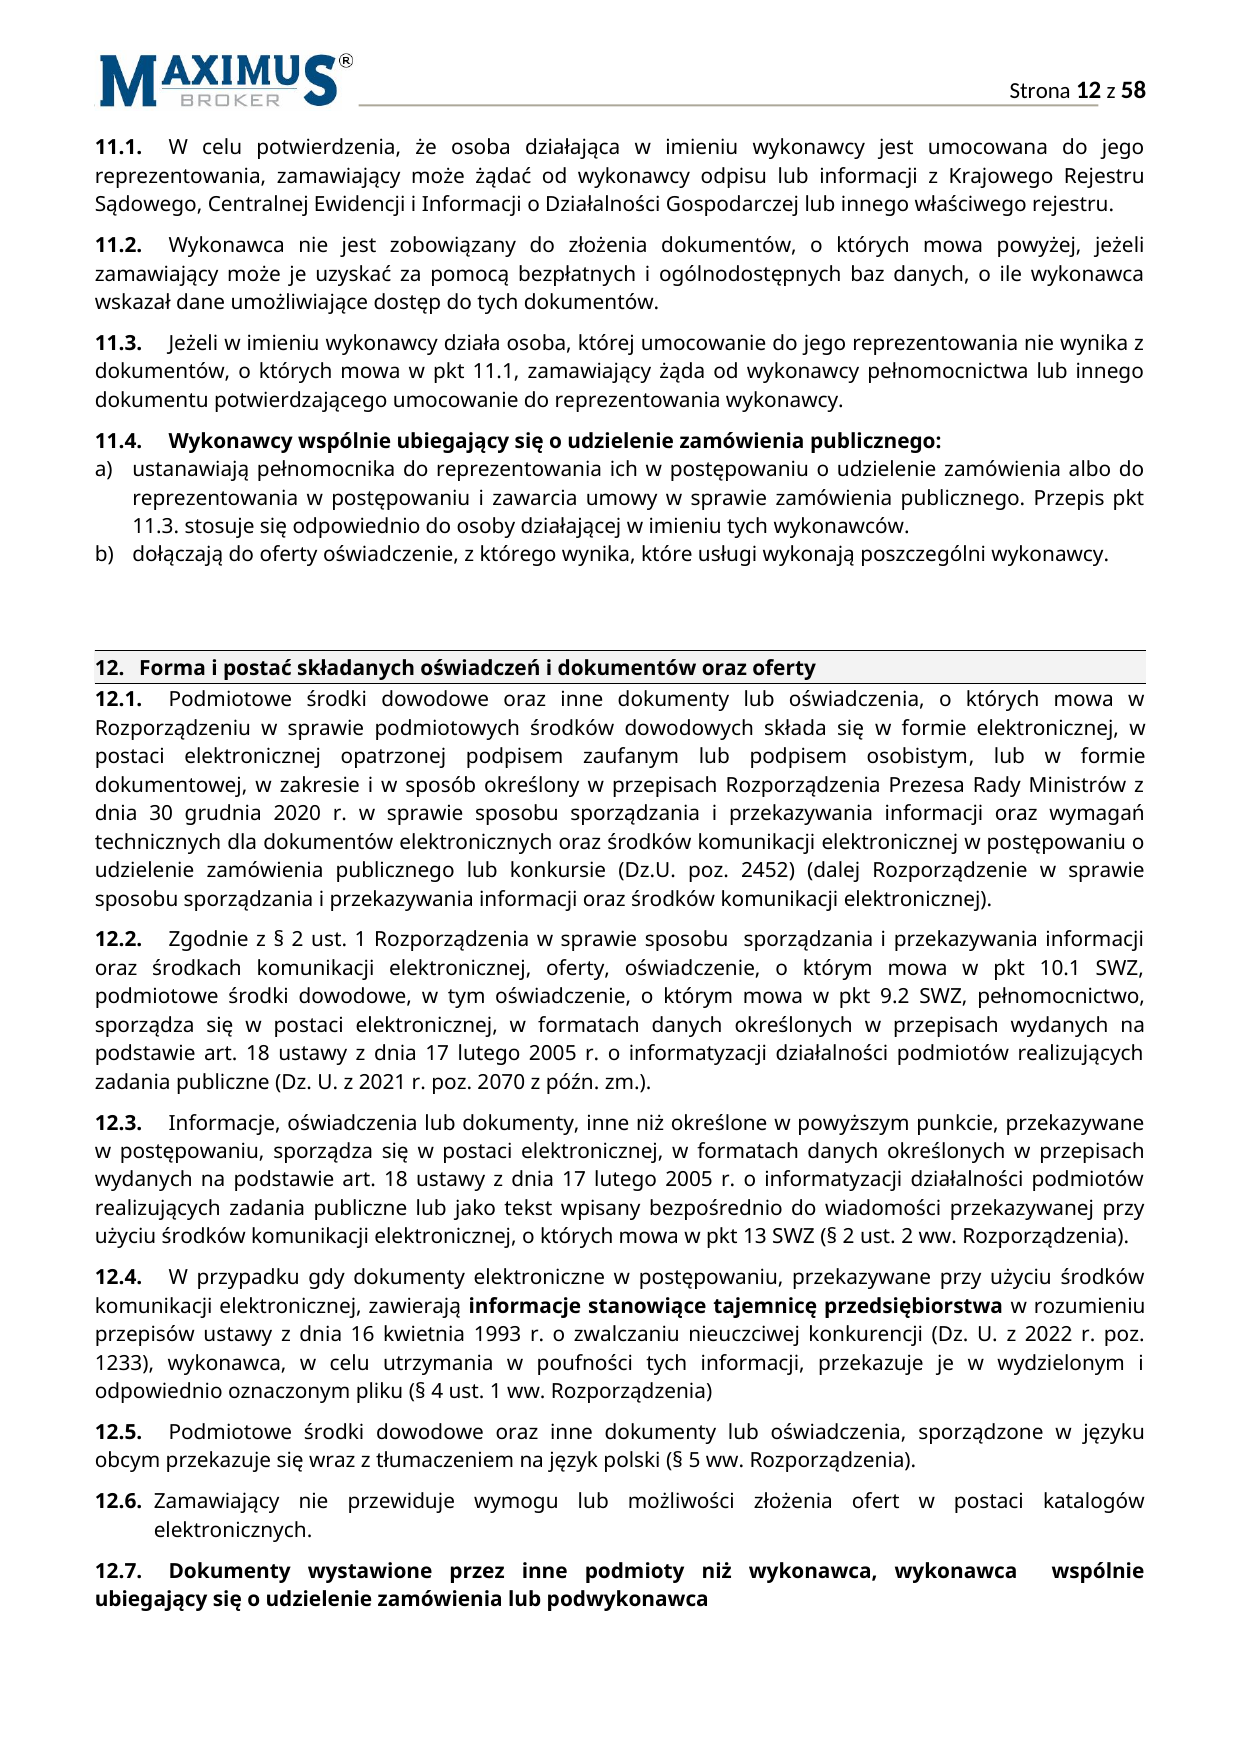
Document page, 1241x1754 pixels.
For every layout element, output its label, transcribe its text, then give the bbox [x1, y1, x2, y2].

list Zamawiający nie przewiduje wymogu lub możliwości złożenia ofert w postaci katalogów elektronicznych. [94, 1486, 1146, 1543]
picture [94, 50, 359, 111]
subtitle Forma i postać składanych oświadczeń i dokumentów oraz oferty [94, 651, 1146, 684]
list Zgodnie z § 2 ust. 1 Rozporządzenia w sprawie sposobu sporządzania i przekazywania informacji oraz środkach komunikacji elektronicznej, oferty, oświadczenie, o którym mowa w pkt 10.1 SWZ, podmiotowe środki dowodowe, w tym oświadczenie, o którym mowa w pkt 9.2 SWZ, pełnomocnictwo, sporządza się w postaci elektronicznej, w formatach danych określonych w przepisach wydanych na podstawie art. 18 ustawy z dnia 17 lutego 2005 r. o informatyzacji działalności podmiotów realizujących zadania publiczne (Dz. U. z 2021 r. poz. 2070 z późn. zm.). [94, 924, 1146, 1095]
list Informacje, oświadczenia lub dokumenty, inne niż określone w powyższym punkcie, przekazywane w postępowaniu, sporządza się w postaci elektronicznej, w formatach danych określonych w przepisach wydanych na podstawie art. 18 ustawy z dnia 17 lutego 2005 r. o informatyzacji działalności podmiotów realizujących zadania publiczne lub jako tekst wpisany bezpośrednio do wiadomości przekazywanej przy użyciu środków komunikacji elektronicznej, o których mowa w pkt 13 SWZ (§ 2 ust. 2 ww. Rozporządzenia). [94, 1108, 1146, 1250]
list Wykonawcy wspólnie ubiegający się o udzielenie zamówienia publicznego: [94, 426, 1146, 454]
list ustanawiają pełnomocnika do reprezentowania ich w postępowaniu o udzielenie zamówienia albo do reprezentowania w postępowaniu i zawarcia umowy w sprawie zamówienia publicznego. Przepis pkt 11.3. stosuje się odpowiednio do osoby działającej w imieniu tych wykonawców. [94, 454, 1146, 539]
list Wykonawca nie jest zobowiązany do złożenia dokumentów, o których mowa powyżej, jeżeli zamawiający może je uzyskać za pomocą bezpłatnych i ogólnodostępnych baz danych, o ile wykonawca wskazał dane umożliwiające dostęp do tych dokumentów. [94, 230, 1146, 316]
list dołączają do oferty oświadczenie, z którego wynika, które usługi wykonają poszczególni wykonawcy. [94, 539, 1146, 568]
list Podmiotowe środki dowodowe oraz inne dokumenty lub oświadczenia, sporządzone w języku obcym przekazuje się wraz z tłumaczeniem na język polski (§ 5 ww. Rozporządzenia). [94, 1417, 1146, 1474]
list W celu potwierdzenia, że osoba działająca w imieniu wykonawcy jest umocowana do jego reprezentowania, zamawiający może żądać od wykonawcy odpisu lub informacji z Krajowego Rejestru Sądowego, Centralnej Ewidencji i Informacji o Działalności Gospodarczej lub innego właściwego rejestru. [94, 132, 1146, 218]
list Dokumenty wystawione przez inne podmioty niż wykonawca, wykonawca wspólnie ubiegający się o udzielenie zamówienia lub podwykonawca [94, 1556, 1146, 1613]
list Jeżeli w imieniu wykonawcy działa osoba, której umocowanie do jego reprezentowania nie wynika z dokumentów, o których mowa w pkt 11.1, zamawiający żąda od wykonawcy pełnomocnictwa lub innego dokumentu potwierdzającego umocowanie do reprezentowania wykonawcy. [94, 328, 1146, 413]
list Podmiotowe środki dowodowe oraz inne dokumenty lub oświadczenia, o których mowa w Rozporządzeniu w sprawie podmiotowych środków dowodowych składa się w formie elektronicznej, w postaci elektronicznej opatrzonej podpisem zaufanym lub podpisem osobistym, lub w formie dokumentowej, w zakresie i w sposób określony w przepisach Rozporządzenia Prezesa Rady Ministrów z dnia 30 grudnia 2020 r. w sprawie sposobu sporządzania i przekazywania informacji oraz wymagań technicznych dla dokumentów elektronicznych oraz środków komunikacji elektronicznej w postępowaniu o udzielenie zamówienia publicznego lub konkursie (Dz.U. poz. 2452) (dalej Rozporządzenie w sprawie sposobu sporządzania i przekazywania informacji oraz środków komunikacji elektronicznej). [94, 684, 1146, 912]
list W przypadku gdy dokumenty elektroniczne w postępowaniu, przekazywane przy użyciu środków komunikacji elektronicznej, zawierają informacje stanowiące tajemnicę przedsiębiorstwa w rozumieniu przepisów ustawy z dnia 16 kwietnia 1993 r. o zwalczaniu nieuczciwej konkurencji (Dz. U. z 2022 r. poz. 1233), wykonawca, w celu utrzymania w poufności tych informacji, przekazuje je w wydzielonym i odpowiednio oznaczonym pliku (§ 4 ust. 1 ww. Rozporządzenia) [94, 1262, 1146, 1404]
